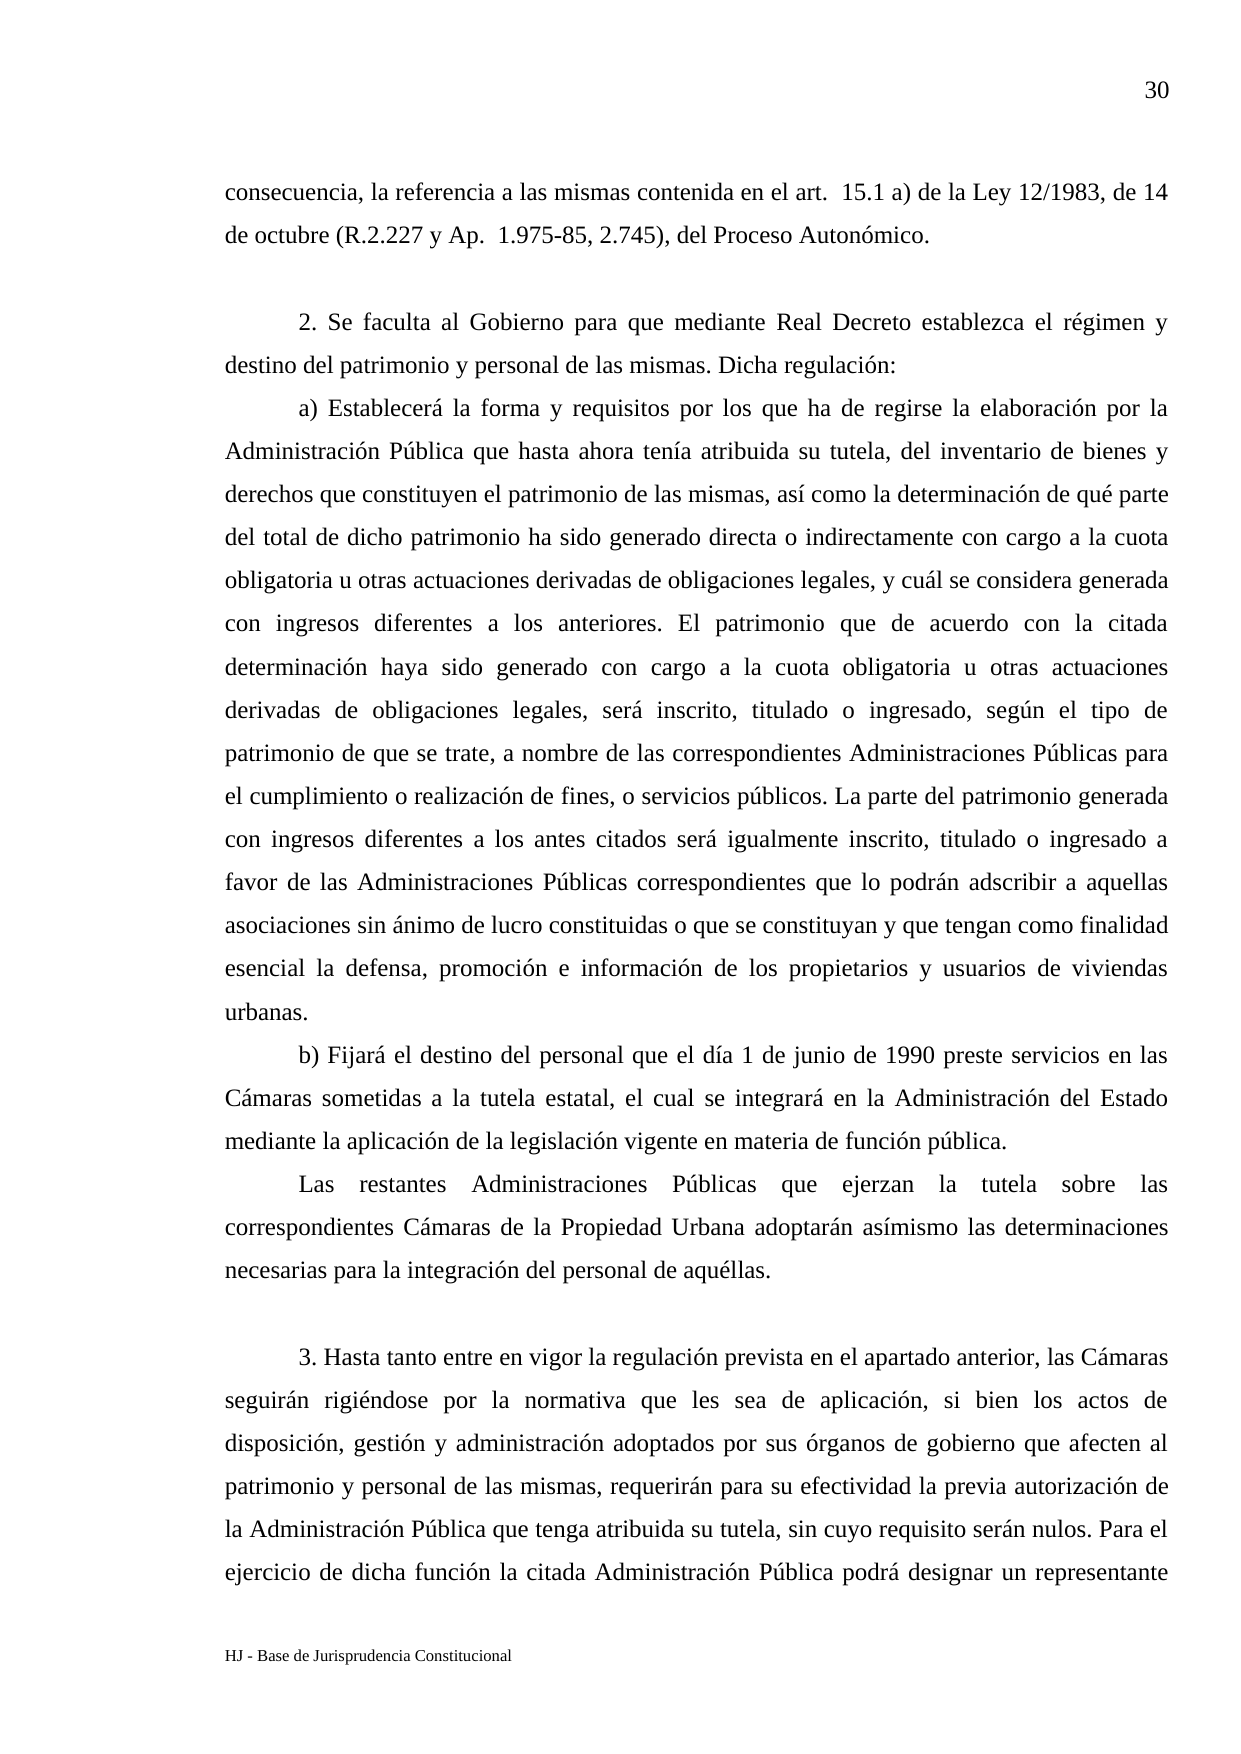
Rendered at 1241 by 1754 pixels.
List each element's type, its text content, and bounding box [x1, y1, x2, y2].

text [224, 1342, 1169, 1586]
text 2. Se faculta al Gobierno para que mediante Real Decreto establezca el régimen y destino del patrimonio y personal de las mismas. Dicha regulación: [224, 307, 1169, 378]
text a) Establecerá la forma y requisitos por los que ha de regirse la elaboración por la Administración Pública que hasta ahora tenía atribuida su tutela, del inventario de bienes y derechos que constituyen el patrimonio de las mismas, así como la determinación de qué parte del total de dicho patrimonio ha sido generado directa o indirectamente con cargo a la cuota obligatoria u otras actuaciones derivadas de obligaciones legales, y cuál se considera generada con ingresos diferentes a los anteriores. El patrimonio que de acuerdo con la citada determinación haya sido generado con cargo a la cuota obligatoria u otras actuaciones derivadas de obligaciones legales, será inscrito, titulado o ingresado, según el tipo de patrimonio de que se trate, a nombre de las correspondientes Administraciones Públicas para el cumplimiento o realización de fines, o servicios públicos. La parte del patrimonio generada con ingresos diferentes a los antes citados será igualmente inscrito, titulado o ingresado a favor de las Administraciones Públicas correspondientes que lo podrán adscribir a aquellas asociaciones sin ánimo de lucro constituidas o que se constituyan y que tengan como finalidad esencial la defensa, promoción e información de los propietarios y usuarios de viviendas urbanas. [224, 393, 1169, 1025]
text b) Fijará el destino del personal que el día 1 de junio de 1990 preste servicios en las Cámaras sometidas a la tutela estatal, el cual se integrará en la Administración del Estado mediante la aplicación de la legislación vigente en materia de función pública. [224, 1040, 1169, 1155]
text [224, 177, 1169, 249]
text Las restantes Administraciones Públicas que ejerzan la tutela sobre las correspondientes Cámaras de la Propiedad Urbana adoptarán asímismo las determinaciones necesarias para la integración del personal de aquéllas. [224, 1169, 1169, 1284]
